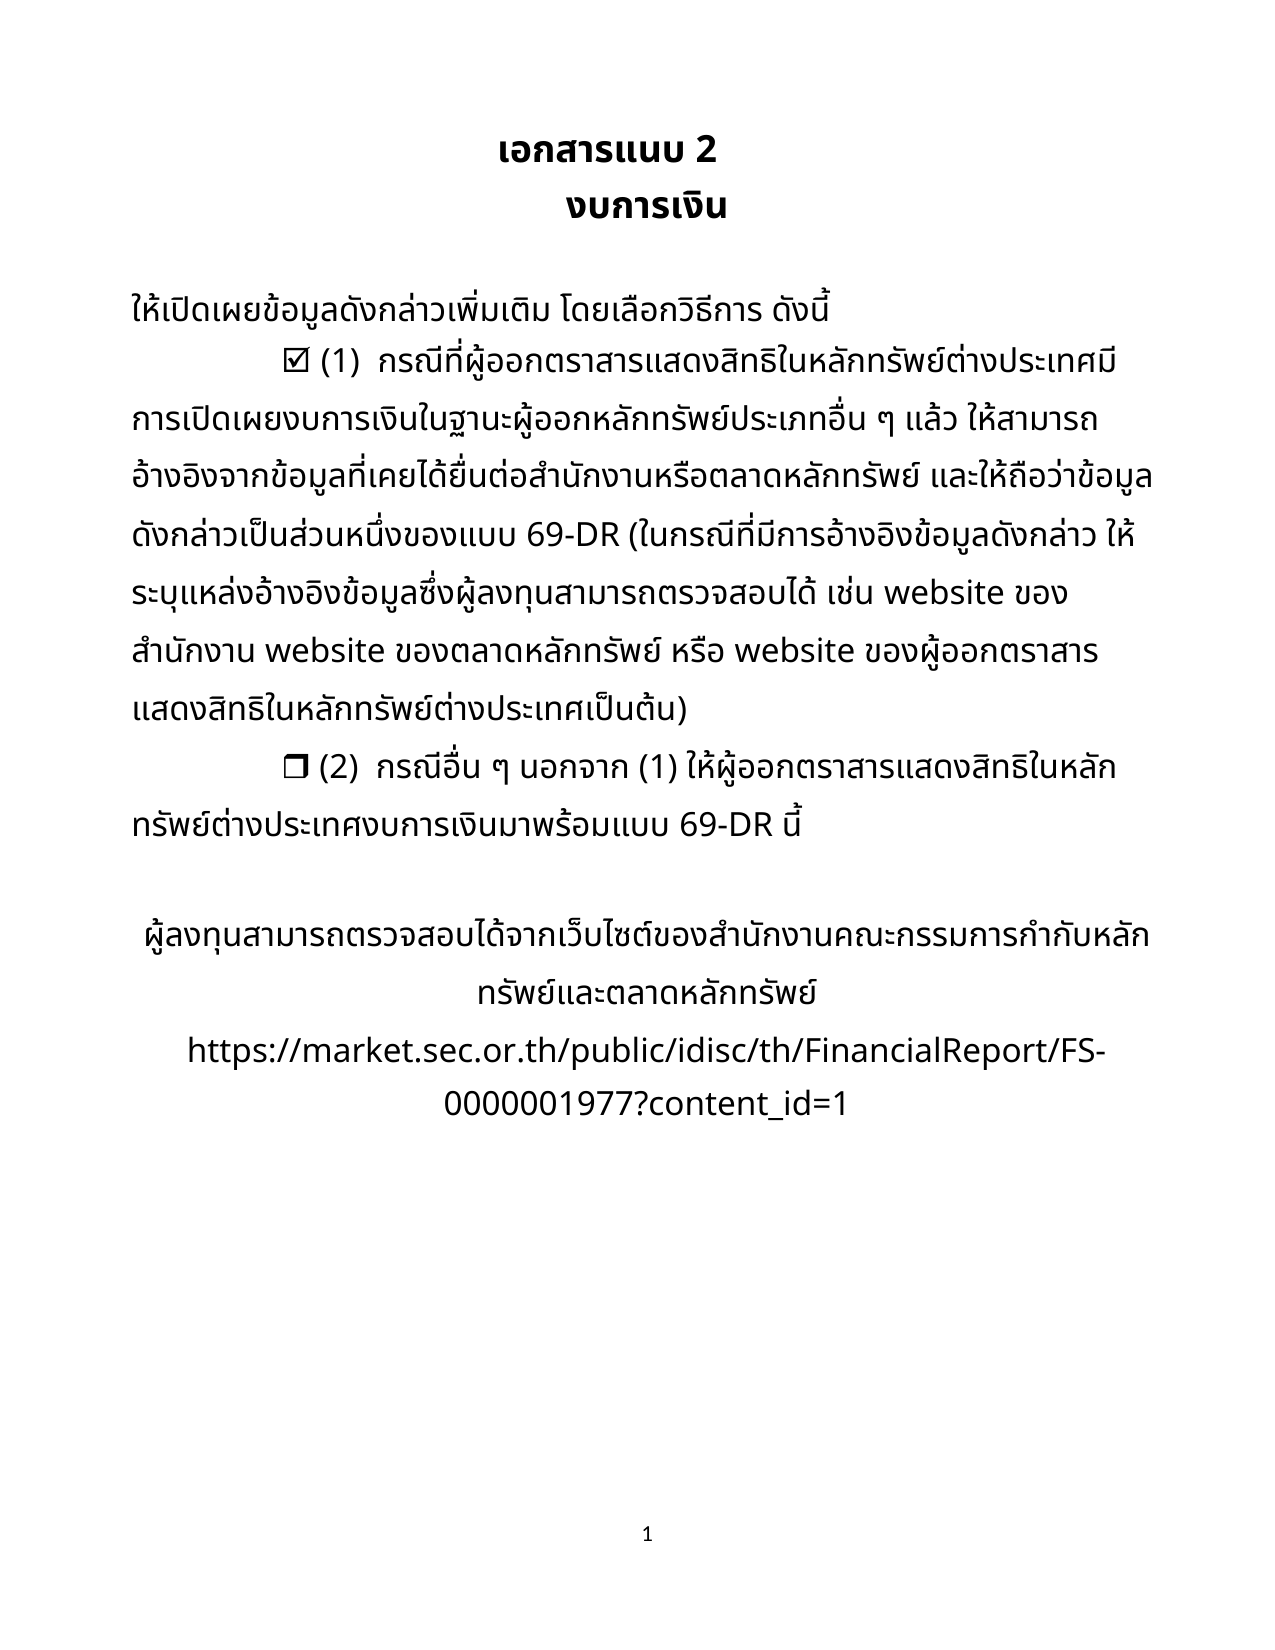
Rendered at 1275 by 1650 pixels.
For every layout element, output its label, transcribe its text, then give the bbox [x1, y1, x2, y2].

text เอกสารแนบ 2 [131, 122, 1162, 179]
text ผู้ลงทุนสามารถตรวจสอบได้จากเว็บไซต์ของสำนักงานคณะกรรมการกำกับหลักทรัพย์และตลาดหลักทรัพย์ [131, 911, 1162, 1019]
text งบการเงิน [131, 179, 1162, 236]
text https://market.sec.or.th/public/idisc/th/FinancialReport/FS-0000001977?content_id=1 [131, 1027, 1162, 1125]
text ให้เปิดเผยข้อมูลดังกล่าวเพิ่มเติม โดยเลือกวิธีการ ดังนี้ [131, 286, 1162, 336]
text (1) กรณีที่ผู้ออกตราสารแสดงสิทธิในหลักทรัพย์ต่างประเทศมีการเปิดเผยงบการเงินในฐานะผู้ออกหลักทรัพย์ประเภทอื่น ๆ แล้ว ให้สามารถอ้างอิงจากข้อมูลที่เคยได้ยื่นต่อสำนักงานหรือตลาดหลักทรัพย์ และให้ถือว่าข้อมูลดังกล่าวเป็นส่วนหนึ่งของแบบ 69-DR (ในกรณีที่มีการอ้างอิงข้อมูลดังกล่าว ให้ระบุแหล่งอ้างอิงข้อมูลซึ่งผู้ลงทุนสามารถตรวจสอบได้ เช่น website ของสำนักงาน website ของตลาดหลักทรัพย์ หรือ website ของผู้ออกตราสารแสดงสิทธิในหลักทรัพย์ต่างประเทศเป็นต้น) [131, 336, 1162, 735]
text (2) กรณีอื่น ๆ นอกจาก (1) ให้ผู้ออกตราสารแสดงสิทธิในหลักทรัพย์ต่างประเทศงบการเงินมาพร้อมแบบ 69-DR นี้ [131, 743, 1162, 852]
